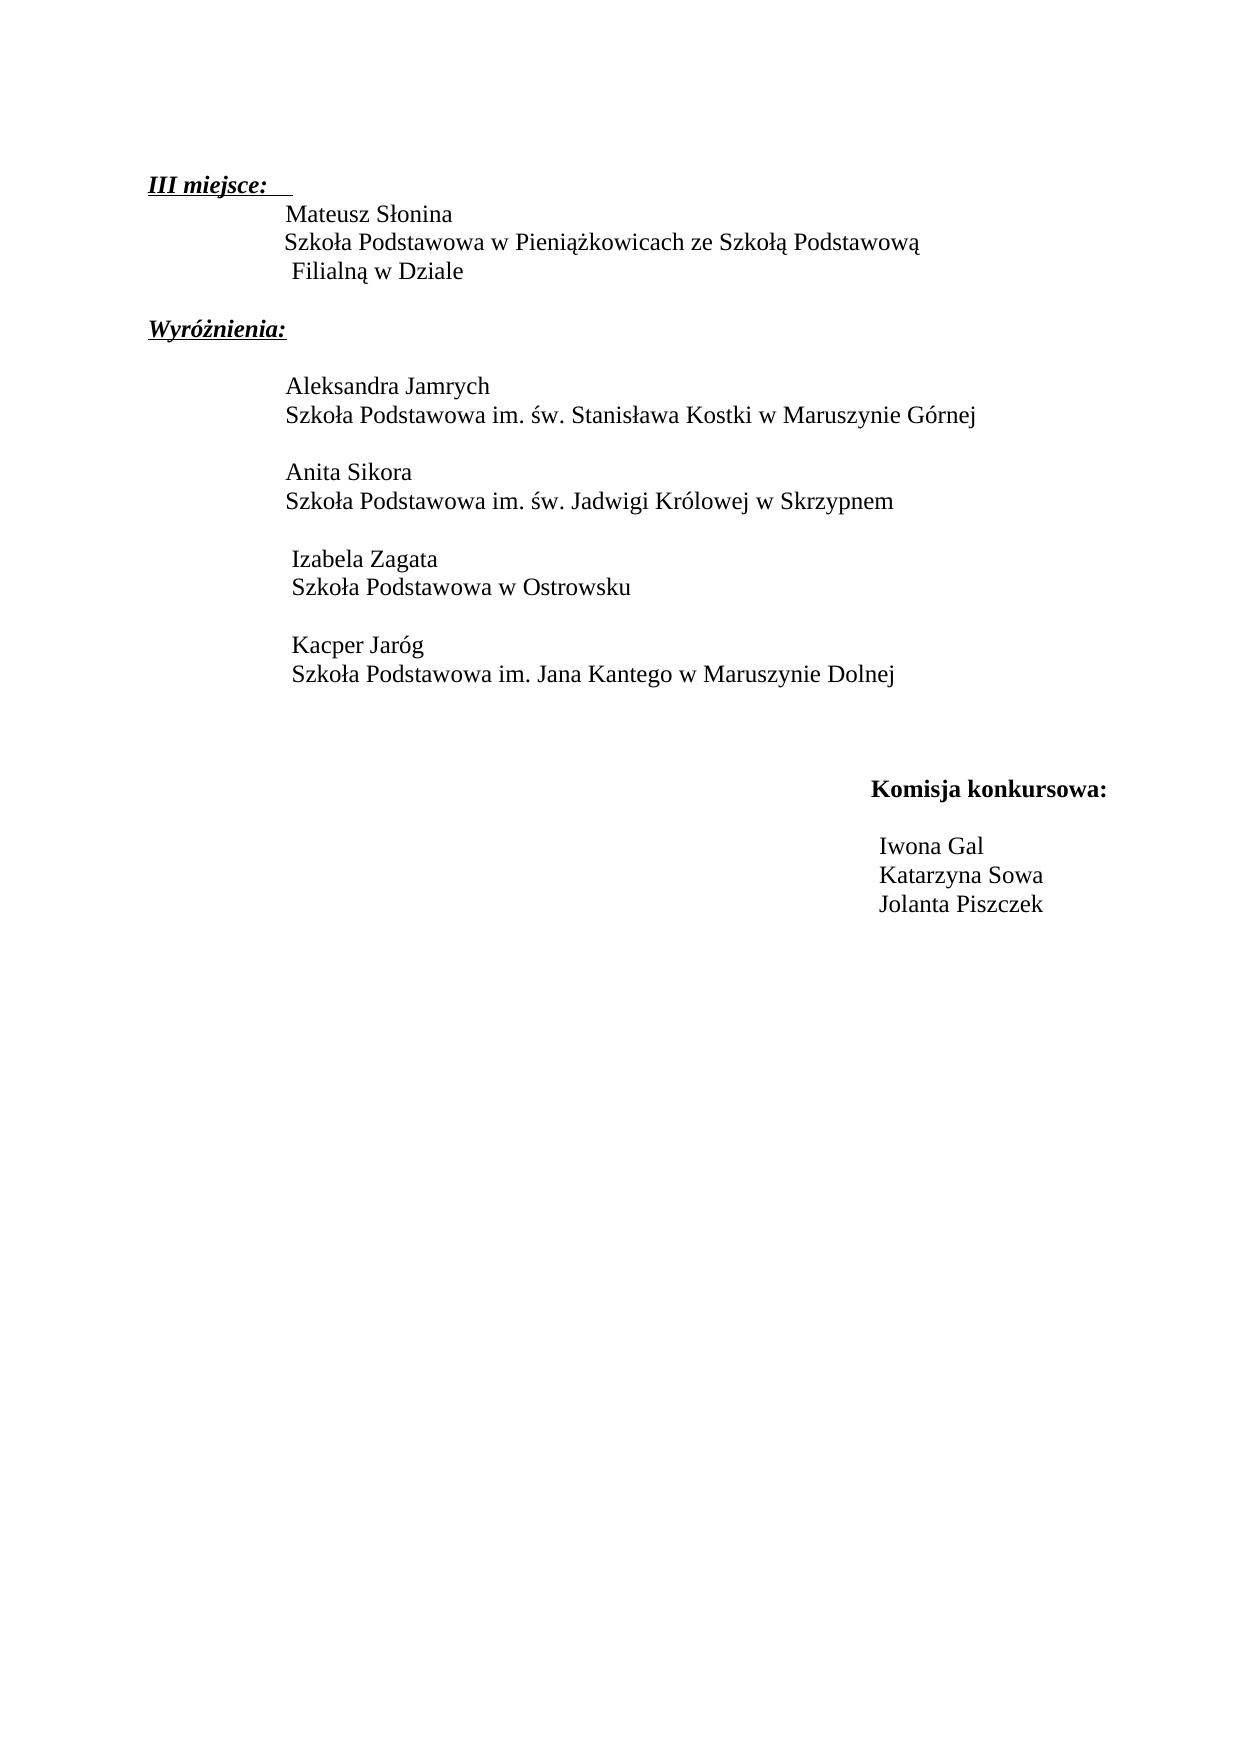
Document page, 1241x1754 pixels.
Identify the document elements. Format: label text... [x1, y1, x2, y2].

text Izabela Zagata [148, 544, 1107, 572]
text Komisja konkursowa: [148, 774, 1107, 802]
text Iwona Gal [148, 831, 1107, 860]
text Anita Sikora [148, 457, 1107, 486]
text Filialną w Dziale [148, 256, 1107, 285]
text Wyróżnienia: [148, 314, 1107, 342]
text Szkoła Podstawowa im. św. Jadwigi Królowej w Skrzypnem [148, 486, 1107, 515]
text Jolanta Piszczek [148, 889, 1107, 917]
text Kacper Jaróg [148, 630, 1107, 659]
text Katarzyna Sowa [148, 860, 1107, 889]
text III miejsce: [148, 170, 1107, 199]
text Mateusz Słonina [148, 199, 1107, 227]
text Szkoła Podstawowa w Pieniążkowicach ze Szkołą Podstawową [148, 227, 1107, 256]
text Szkoła Podstawowa w Ostrowsku [148, 572, 1107, 601]
text Szkoła Podstawowa im. Jana Kantego w Maruszynie Dolnej [148, 659, 1107, 687]
text Szkoła Podstawowa im. św. Stanisława Kostki w Maruszynie Górnej [148, 400, 1107, 429]
text Aleksandra Jamrych [148, 371, 1107, 400]
